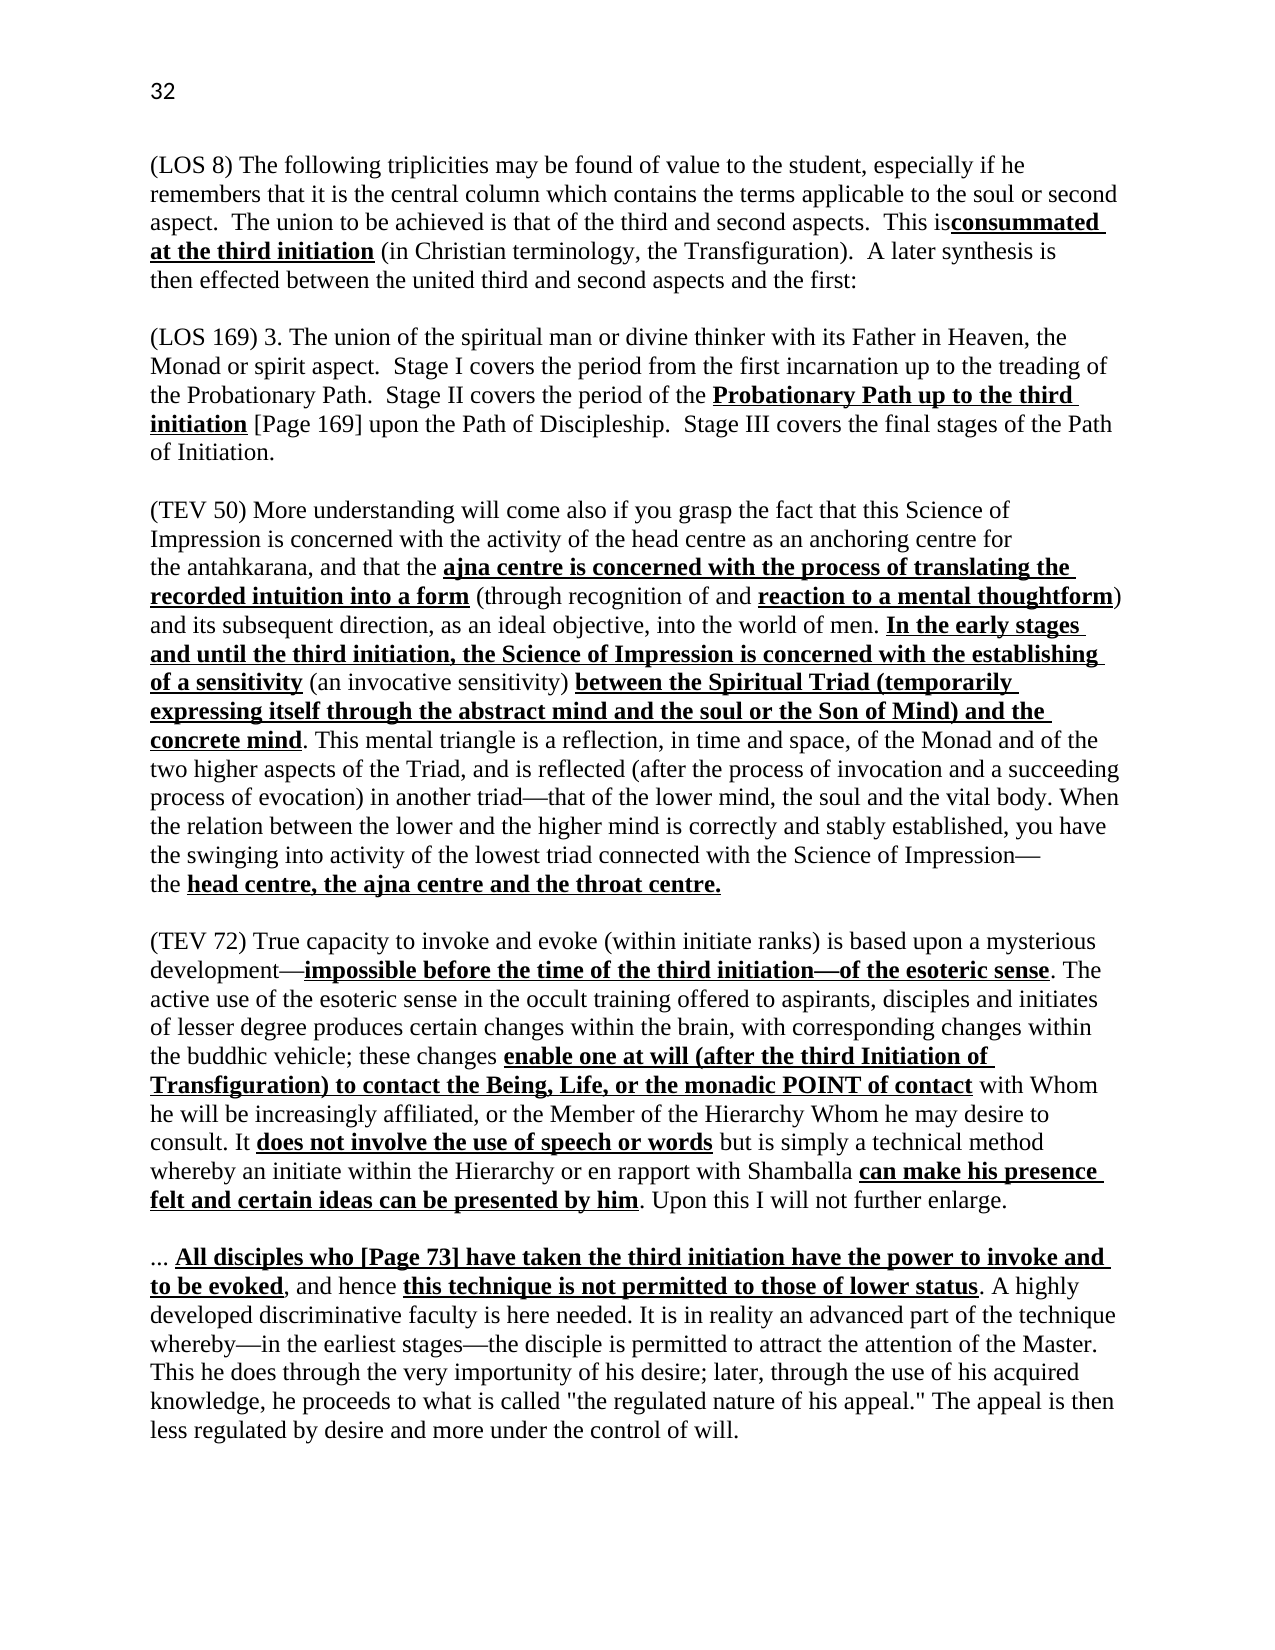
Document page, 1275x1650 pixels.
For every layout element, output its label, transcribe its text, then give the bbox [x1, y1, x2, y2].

text ... All disciples who [Page 73] have taken the third initiation have the power to invoke and to be evoked, and hence this technique is not permitted to those of lower status. A highly developed discriminative faculty is here needed. It is in reality an advanced part of the technique whereby—in the earliest stages—the disciple is permitted to attract the attention of the Master. This he does through the very importunity of his desire; later, through the use of his acquired knowledge, he proceeds to what is called "the regulated nature of his appeal." The appeal is then less regulated by desire and more under the control of will. [150, 1242, 1125, 1444]
text (LOS 8) The following triplicities may be found of value to the student, especially if he remembers that it is the central column which contains the terms applicable to the soul or second aspect. The union to be achieved is that of the third and second aspects. This isconsummated at the third initiation (in Christian terminology, the Transfiguration). A later synthesis is then effected between the united third and second aspects and the first: [150, 150, 1125, 294]
text (LOS 169) 3. The union of the spiritual man or divine thinker with its Father in Heaven, the Monad or spirit aspect. Stage I covers the period from the first incarnation up to the treading of the Probationary Path. Stage II covers the period of the Probationary Path up to the third initiation [Page 169] upon the Path of Discipleship. Stage III covers the final stages of the Path of Initiation. [150, 322, 1125, 466]
text (TEV 72) True capacity to invoke and evoke (within initiate ranks) is based upon a mysterious development—impossible before the time of the third initiation—of the esoteric sense. The active use of the esoteric sense in the occult training offered to aspirants, disciples and initiates of lesser degree produces certain changes within the brain, with corresponding changes within the buddhic vehicle; these changes enable one at will (after the third Initiation of Transfiguration) to contact the Being, Life, or the monadic POINT of contact with Whom he will be increasingly affiliated, or the Member of the Hierarchy Whom he may desire to consult. It does not involve the use of speech or words but is simply a technical method whereby an initiate within the Hierarchy or en rapport with Shamballa can make his presence felt and certain ideas can be presented by him. Upon this I will not further enlarge. [150, 926, 1125, 1214]
text (TEV 50) More understanding will come also if you grasp the fact that this Science of Impression is concerned with the activity of the head centre as an anchoring centre for the antahkarana, and that the ajna centre is concerned with the process of translating the recorded intuition into a form (through recognition of and reaction to a mental thoughtform) and its subsequent direction, as an ideal objective, into the world of men. In the early stages and until the third initiation, the Science of Impression is concerned with the establishing of a sensitivity (an invocative sensitivity) between the Spiritual Triad (temporarily expressing itself through the abstract mind and the soul or the Son of Mind) and the concrete mind. This mental triangle is a reflection, in time and space, of the Monad and of the two higher aspects of the Triad, and is reflected (after the process of invocation and a succeeding process of evocation) in another triad—that of the lower mind, the soul and the vital body. When the relation between the lower and the higher mind is correctly and stably established, you have the swinging into activity of the lowest triad connected with the Science of Impression—the head centre, the ajna centre and the throat centre. [150, 495, 1125, 897]
